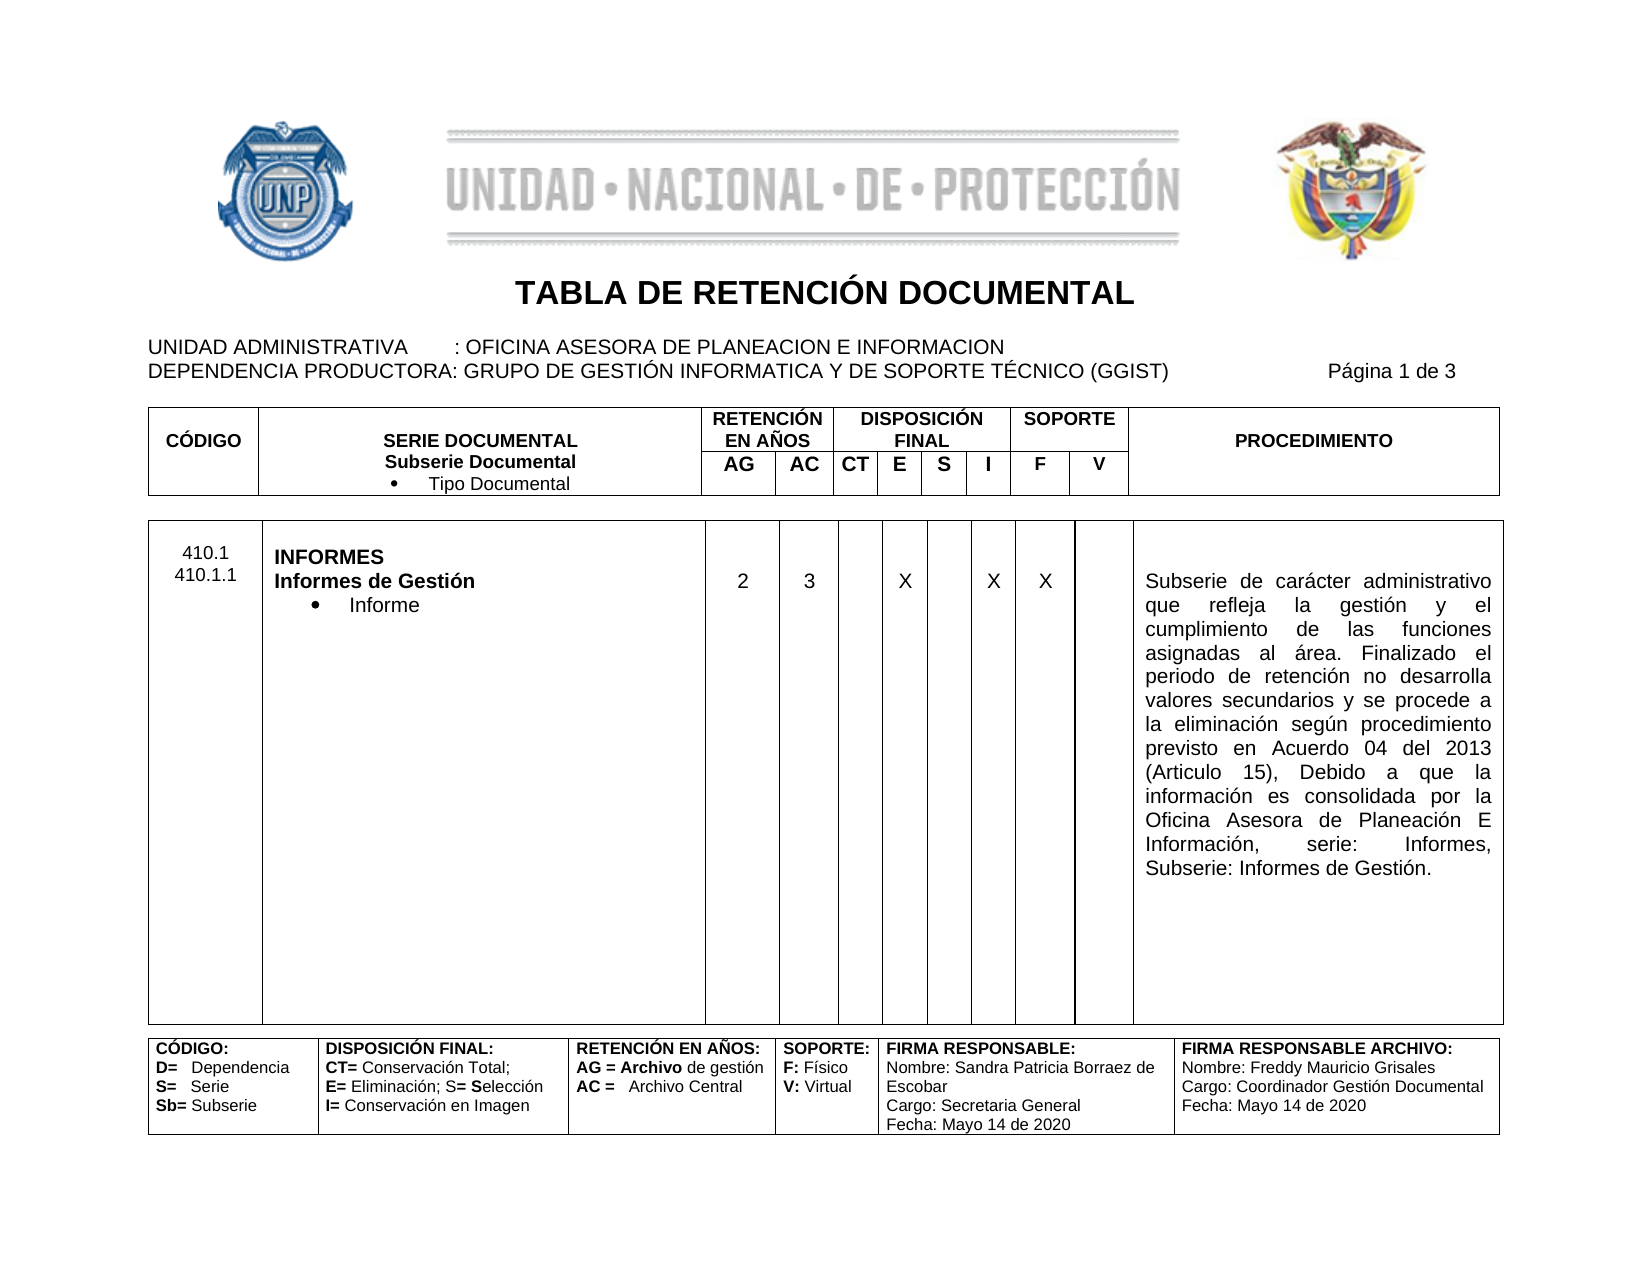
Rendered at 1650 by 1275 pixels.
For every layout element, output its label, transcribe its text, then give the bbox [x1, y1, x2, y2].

table_header X [972, 521, 1015, 1024]
table_header Subserie de carácter administrativo que refleja la gestión y el cumplimiento de las funciones asignadas al área. Finalizado el periodo de retención no desarrolla valores secundarios y se procede a la eliminación según procedimiento previsto en Acuerdo 04 del 2013 (Articulo 15), Debido a que la información es consolidada por la Oficina Asesora de Planeación E Información, serie: Informes, Subserie: Informes de Gestión. [1134, 521, 1503, 1024]
table_header X [1016, 521, 1074, 1024]
table_header [1076, 521, 1133, 1024]
table_header 2 [706, 521, 779, 1024]
table_header INFORMES Informes de Gestión Informe [263, 521, 705, 1024]
table_header 410.1 410.1.1 [149, 521, 262, 1024]
table_header [839, 521, 882, 1024]
table_header 3 [780, 521, 838, 1024]
table_header [928, 521, 971, 1024]
table_header X [883, 521, 927, 1024]
picture [218, 118, 1433, 273]
